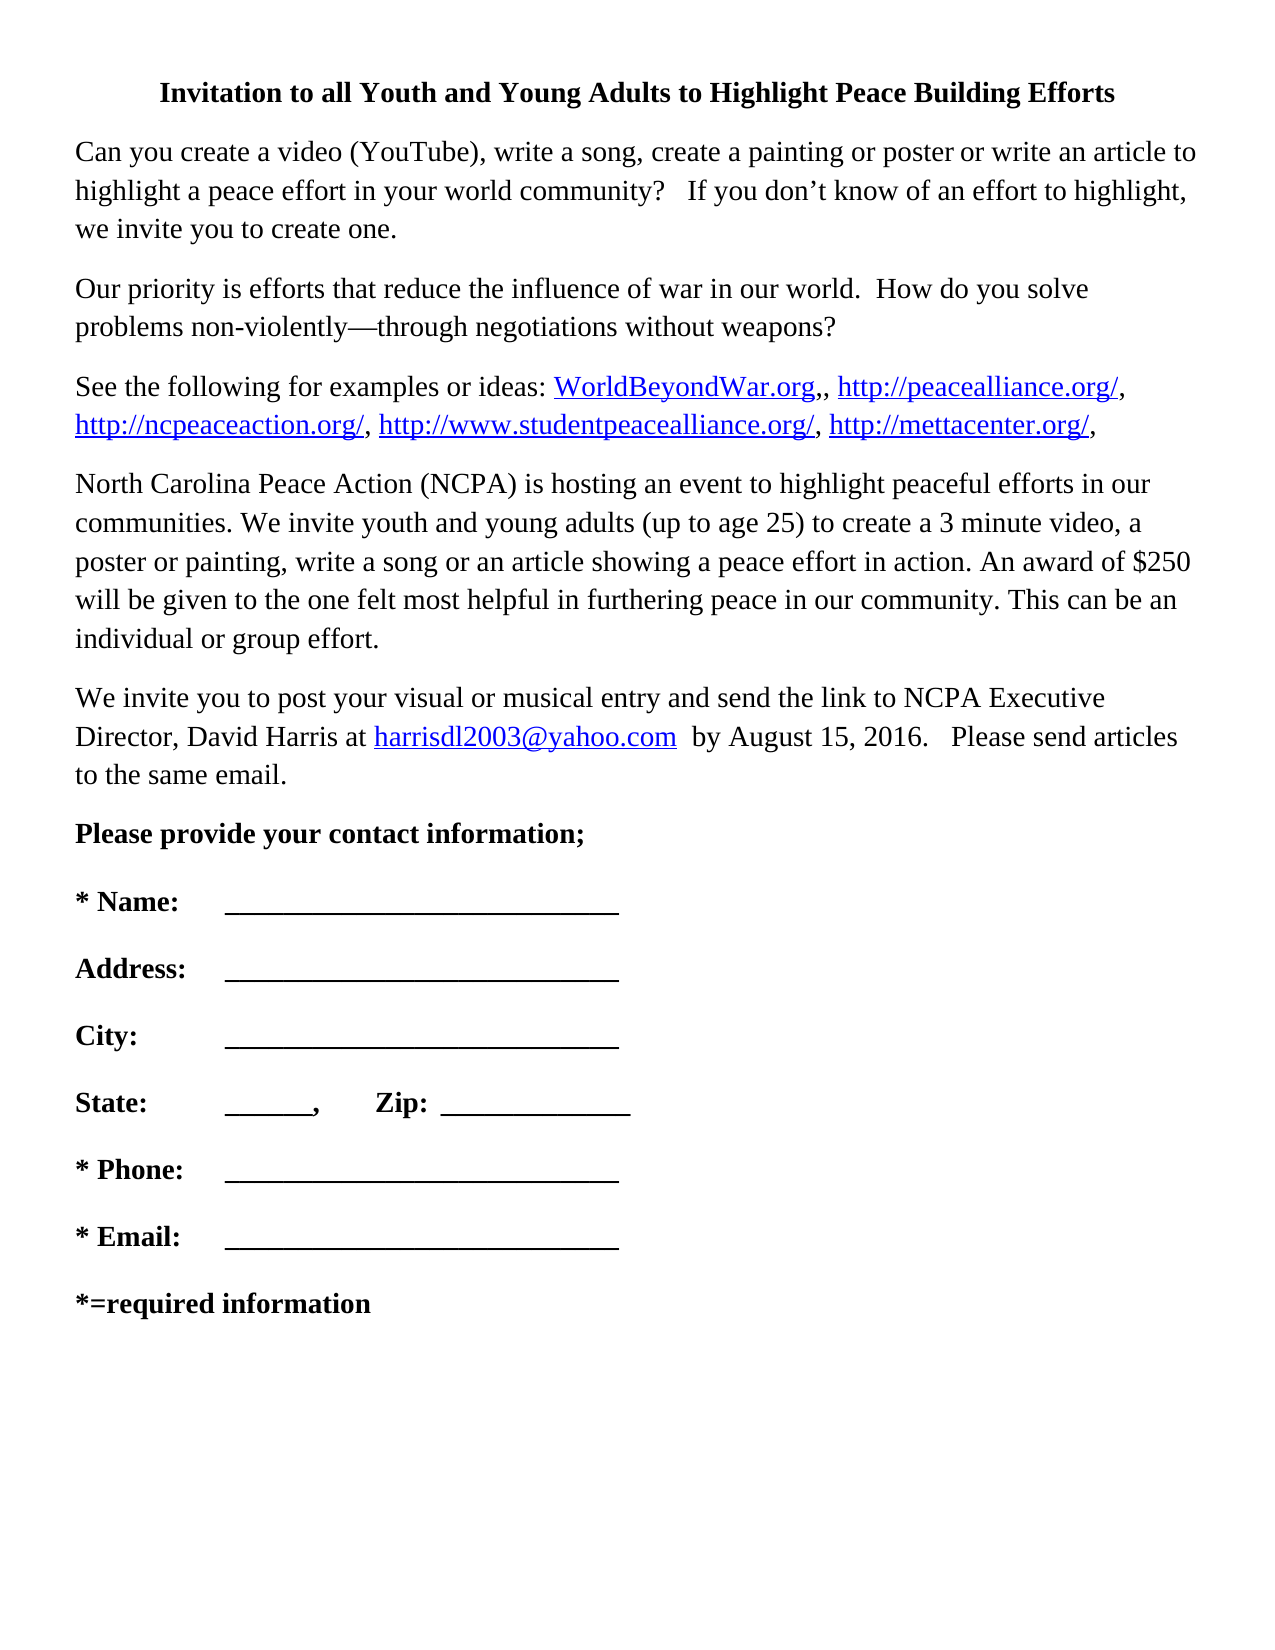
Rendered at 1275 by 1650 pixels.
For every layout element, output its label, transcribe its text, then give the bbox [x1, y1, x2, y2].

text City: ___________________________ [75, 1018, 1200, 1051]
text *=required information [75, 1286, 1200, 1320]
text * Email: ___________________________ [75, 1219, 1200, 1253]
text Invitation to all Youth and Young Adults to Highlight Peace Building Efforts [75, 75, 1200, 108]
text See the following for examples or ideas: WorldBeyondWar.org,, http://peacealliance.org/, http://ncpeaceaction.org/, http://www.studentpeacealliance.org/, http://mettacenter.org/, [75, 369, 1200, 441]
text Address: ___________________________ [75, 951, 1200, 984]
text Our priority is efforts that reduce the influence of war in our world. How do you solve problems non-violently—through negotiations without weapons? [75, 271, 1200, 343]
text Can you create a video (YouTube), write a song, create a painting or poster or write an article to highlight a peace effort in your world community? If you don’t know of an effort to highlight, we invite you to create one. [75, 134, 1200, 245]
text Please provide your contact information; [75, 817, 1200, 850]
text State: ______, Zip: _____________ [75, 1085, 1200, 1118]
text * Name: ___________________________ [75, 884, 1200, 917]
text We invite you to post your visual or musical entry and send the link to NCPA Executive Director, David Harris at harrisdl2003@yahoo.com by August 15, 2016. Please send articles to the same email. [75, 680, 1200, 791]
text * Phone: ___________________________ [75, 1152, 1200, 1186]
text North Carolina Peace Action (NCPA) is hosting an event to highlight peaceful efforts in our communities. We invite youth and young adults (up to age 25) to create a 3 minute video, a poster or painting, write a song or an article showing a peace effort in action. An award of $250 will be given to the one felt most helpful in furthering peace in our community. This can be an individual or group effort. [75, 467, 1200, 654]
